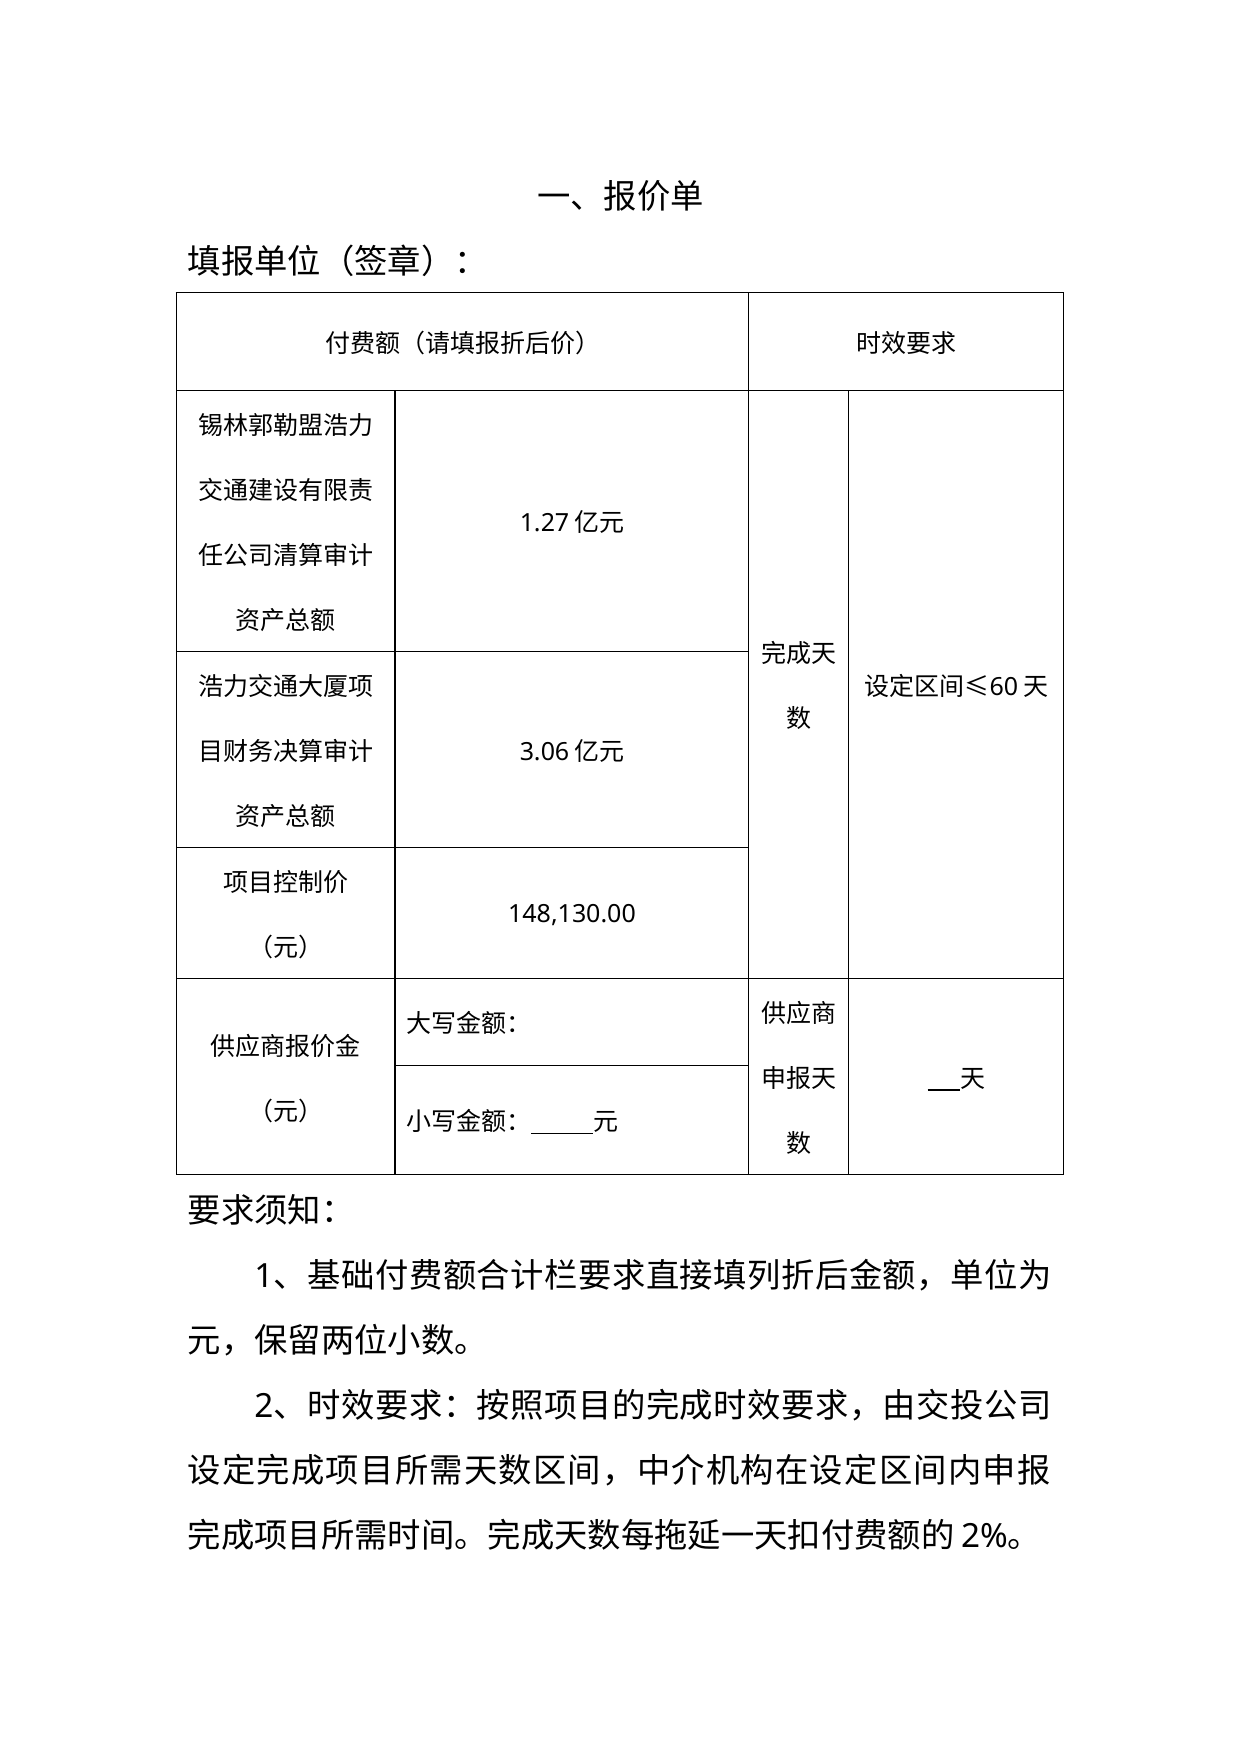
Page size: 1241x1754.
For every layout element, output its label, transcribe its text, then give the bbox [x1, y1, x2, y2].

list 一、报价单 [187, 162, 1053, 227]
table_cell 锡林郭勒盟浩力交通建设有限责任公司清算审计资产总额 [177, 391, 394, 651]
table_cell 供应商申报天数 [749, 979, 848, 1174]
table_cell 天 [849, 979, 1063, 1174]
list 填报单位（签章）： [187, 227, 1053, 292]
list 要求须知： [187, 1175, 1053, 1240]
table_header 时效要求 [749, 293, 1063, 390]
table_cell 项目控制价 （元） [177, 848, 394, 978]
list 1、基础付费额合计栏要求直接填列折后金额，单位为元，保留两位小数。 [187, 1240, 1053, 1370]
table_cell 浩力交通大厦项目财务决算审计资产总额 [177, 652, 394, 847]
table_cell 大写金额： [396, 979, 748, 1064]
table_cell 设定区间≤60天 [849, 391, 1063, 978]
table_cell 完成天数 [749, 391, 848, 978]
table_header 付费额（请填报折后价） [177, 293, 748, 390]
table_cell 3.06亿元 [396, 652, 748, 847]
table_cell 1.27亿元 [396, 391, 748, 651]
table_cell 148,130.00 [396, 848, 748, 978]
list 2、时效要求：按照项目的完成时效要求，由交投公司设定完成项目所需天数区间，中介机构在设定区间内申报完成项目所需时间。完成天数每拖延一天扣付费额的2%。 [187, 1370, 1053, 1565]
table_cell 小写金额： 元 [396, 1066, 748, 1174]
table_cell 供应商报价金 （元） [177, 979, 394, 1174]
